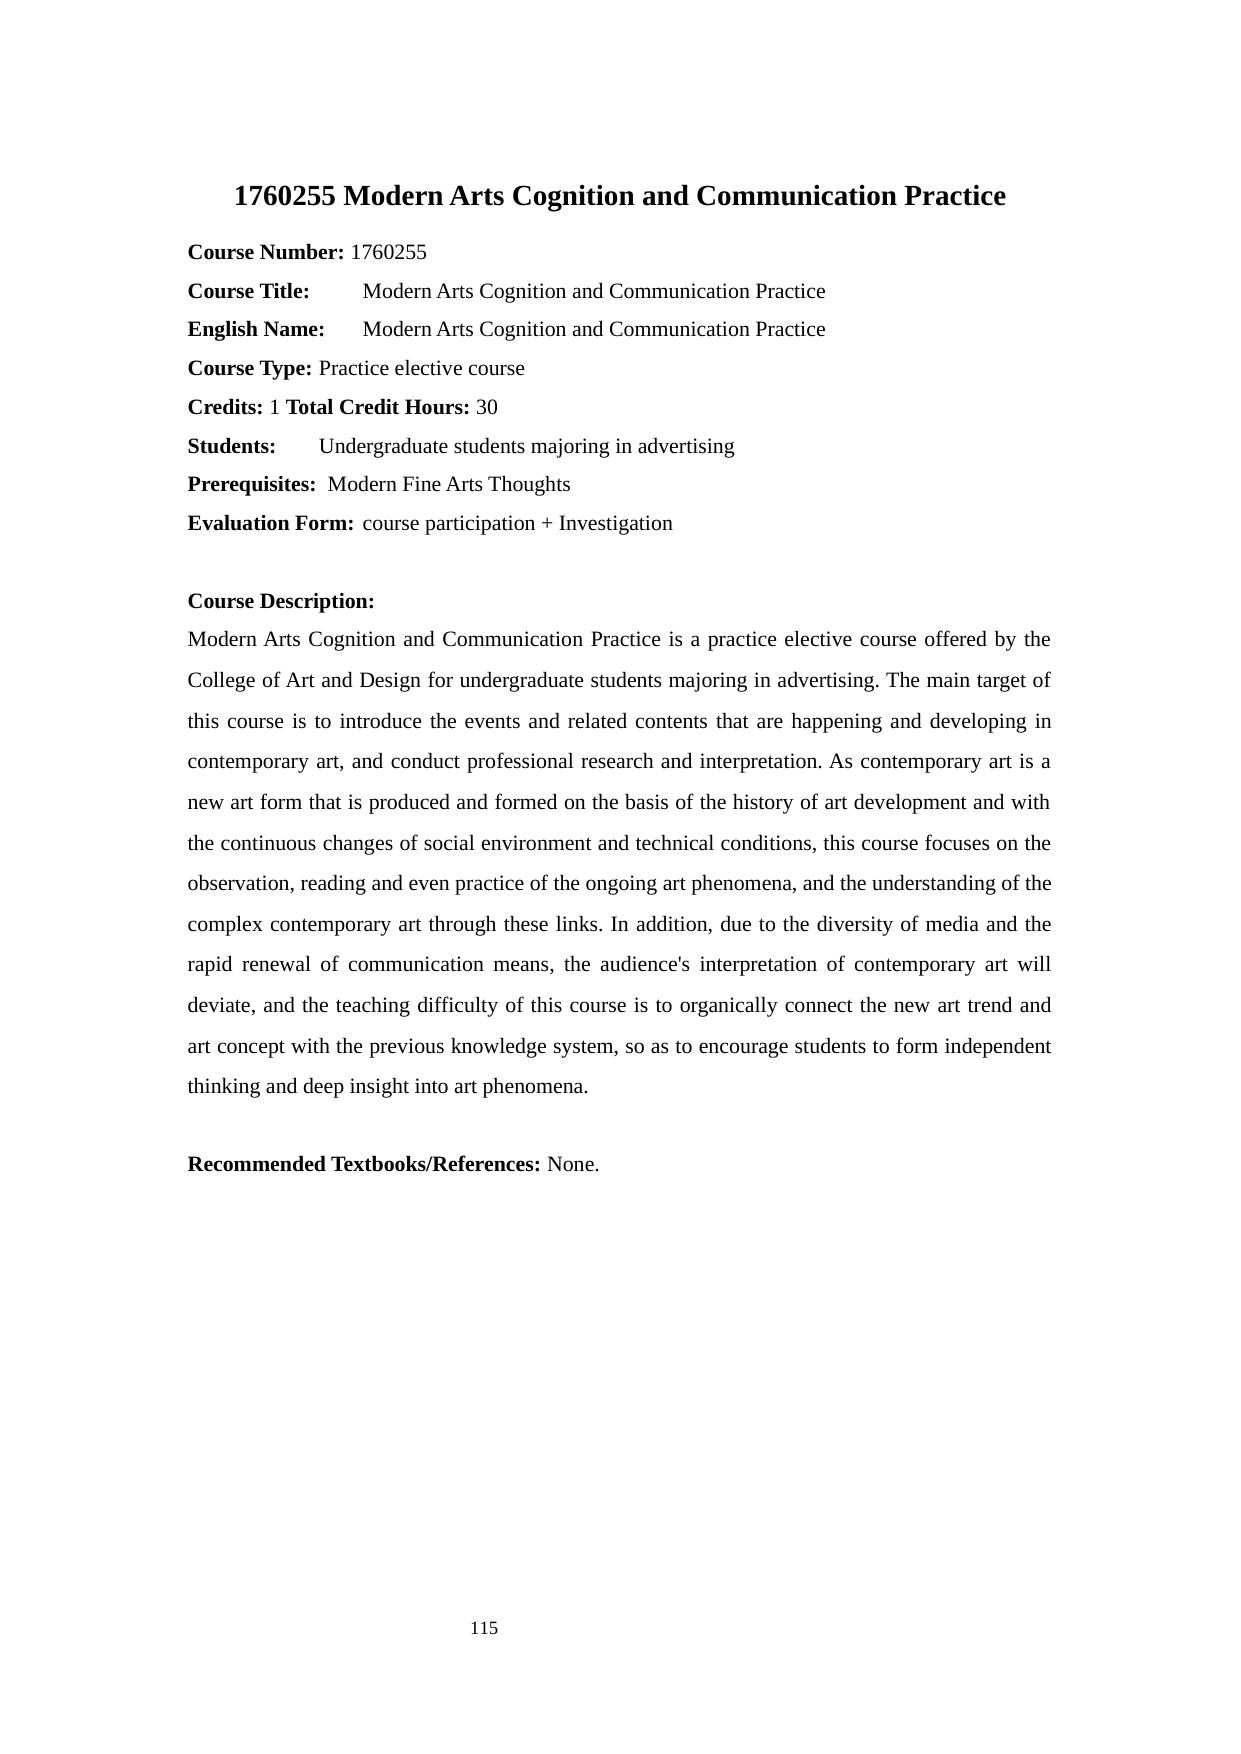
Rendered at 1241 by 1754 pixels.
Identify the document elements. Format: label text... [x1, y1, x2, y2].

text Prerequisites: Modern Fine Arts Thoughts [187, 468, 1053, 500]
text 1760255 Modern Arts Cognition and Communication Practice [187, 162, 1053, 227]
text Course Description: [187, 584, 1053, 617]
text Course Type: Practice elective course [187, 352, 1053, 384]
text Course Title: Modern Arts Cognition and Communication Practice [187, 274, 1053, 307]
text Course Number: 1760255 [187, 235, 1053, 268]
text Credits: 1 Total Credit Hours: 30 [187, 390, 1053, 423]
text Evaluation Form: course participation + Investigation [187, 507, 1053, 539]
text Modern Arts Cognition and Communication Practice is a practice elective course offered by the College of Art and Design for undergraduate students majoring in advertising. The main target of this course is to introduce the events and related contents that are happening and developing in contemporary art, and conduct professional research and interpretation. As contemporary art is a new art form that is produced and formed on the basis of the history of art development and with the continuous changes of social environment and technical conditions, this course focuses on the observation, reading and even practice of the ongoing art phenomena, and the understanding of the complex contemporary art through these links. In addition, due to the diversity of media and the rapid renewal of communication means, the audience's interpretation of contemporary art will deviate, and the teaching difficulty of this course is to organically connect the new art trend and art concept with the previous knowledge system, so as to encourage students to form independent thinking and deep insight into art phenomena. [187, 623, 1053, 1102]
text Recommended Textbooks/References: None. [187, 1147, 1053, 1180]
text Students: Undergraduate students majoring in advertising [187, 429, 1053, 462]
text English Name: Modern Arts Cognition and Communication Practice [187, 313, 1053, 345]
